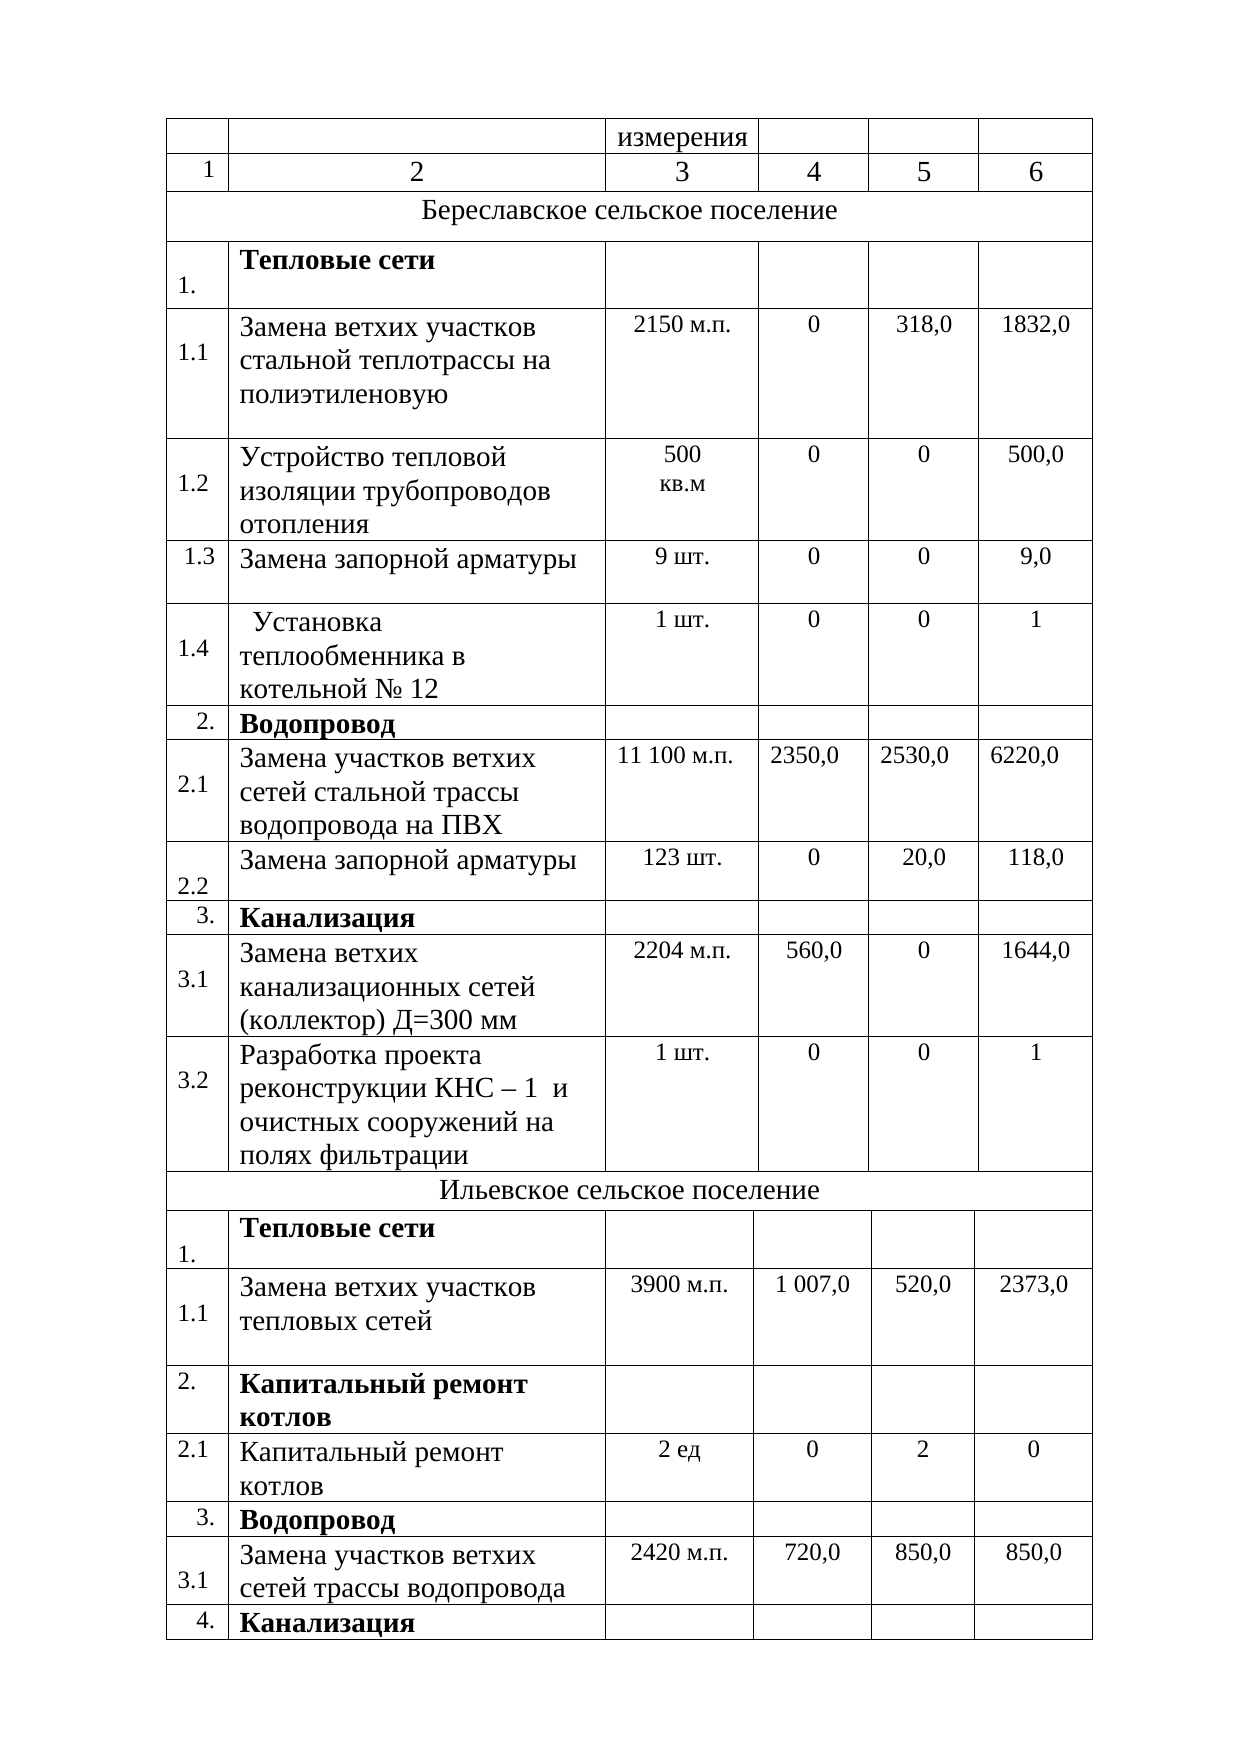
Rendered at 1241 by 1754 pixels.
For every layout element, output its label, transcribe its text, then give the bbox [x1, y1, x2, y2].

table_cell 1 [979, 604, 1092, 705]
table_cell 2373,0 [975, 1269, 1092, 1365]
table_cell [869, 706, 978, 739]
table_header 2018 [979, 119, 1092, 153]
table_cell 0 [869, 541, 978, 603]
table_cell 3900 м.п. [606, 1269, 753, 1365]
table_cell [979, 242, 1092, 308]
table_cell [872, 1211, 974, 1268]
table_cell [979, 706, 1092, 739]
table_cell 0 [975, 1434, 1092, 1501]
table_cell 1 [979, 1037, 1092, 1171]
table_cell 2 [229, 154, 605, 191]
table_cell 2204 м.п. [606, 935, 758, 1036]
table_cell 500 кв.м [606, 439, 758, 540]
table_cell 3.2 [167, 1037, 228, 1171]
table_cell 123 шт. [606, 842, 758, 899]
table_cell [754, 1502, 871, 1536]
table_cell Водопровод [229, 706, 605, 739]
table_cell 2350,0 [759, 740, 868, 841]
table_cell 3. [167, 1502, 228, 1536]
table_cell 2150 м.п. [606, 309, 758, 438]
table_cell 6 [979, 154, 1092, 191]
table_cell [754, 1366, 871, 1433]
table_cell 3.1 [167, 935, 228, 1036]
table_cell 1.1 [167, 1269, 228, 1365]
table_cell 1 шт. [606, 604, 758, 705]
table_cell [869, 901, 978, 934]
table_cell [759, 706, 868, 739]
table_cell 4 [759, 154, 868, 191]
table_cell Замена участков ветхих сетей трассы водопровода [229, 1537, 605, 1604]
table_cell [606, 1211, 753, 1268]
table_cell 2. [167, 1366, 228, 1433]
table_cell 2.2 [167, 842, 228, 899]
table_cell Канализация [229, 1605, 605, 1638]
table_cell 1 [167, 154, 228, 191]
table_cell 0 [869, 439, 978, 540]
table_cell [869, 242, 978, 308]
table_cell [975, 1366, 1092, 1433]
table_cell 2530,0 [869, 740, 978, 841]
table_cell 11 100 м.п. [606, 740, 758, 841]
table_cell 2 ед [606, 1434, 753, 1501]
table_cell [975, 1502, 1092, 1536]
table_cell 9,0 [979, 541, 1092, 603]
table_cell 720,0 [754, 1537, 871, 1604]
table_cell 0 [869, 1037, 978, 1171]
table_cell [979, 901, 1092, 934]
table_cell Капитальный ремонт котлов [229, 1434, 605, 1501]
table_cell [606, 1366, 753, 1433]
table_cell Замена ветхих канализационных сетей (коллектор) Д=300 мм [229, 935, 605, 1036]
table_cell Капитальный ремонт котлов [229, 1366, 605, 1433]
table_cell 850,0 [872, 1537, 974, 1604]
table_cell [606, 901, 758, 934]
table_cell 5 [869, 154, 978, 191]
table_cell 2 [872, 1434, 974, 1501]
table_header 2017 [869, 119, 978, 153]
table_cell [606, 706, 758, 739]
table_cell 2.1 [167, 740, 228, 841]
table_cell 1832,0 [979, 309, 1092, 438]
table_cell 2420 м.п. [606, 1537, 753, 1604]
table_cell 1.2 [167, 439, 228, 540]
table_cell 3 [606, 154, 758, 191]
table_cell 500,0 [979, 439, 1092, 540]
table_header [606, 119, 758, 153]
table_cell 2.1 [167, 1434, 228, 1501]
table_cell Тепловые сети [229, 242, 605, 308]
table_cell Замена запорной арматуры [229, 842, 605, 899]
table_cell 0 [759, 309, 868, 438]
table_cell [606, 1502, 753, 1536]
table_cell 20,0 [869, 842, 978, 899]
table_cell Установка теплообменника в котельной № 12 [229, 604, 605, 705]
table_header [229, 119, 605, 153]
table_cell 0 [759, 604, 868, 705]
table_cell Замена запорной арматуры [229, 541, 605, 603]
table_cell Водопровод [229, 1502, 605, 1536]
table_cell 0 [869, 935, 978, 1036]
table_cell 0 [759, 439, 868, 540]
table_cell [872, 1366, 974, 1433]
table_cell [759, 901, 868, 934]
table_cell Замена ветхих участков стальной теплотрассы на полиэтиленовую [229, 309, 605, 438]
table_cell [872, 1502, 974, 1536]
table_cell 118,0 [979, 842, 1092, 899]
table_cell [975, 1605, 1092, 1638]
table_cell 1.4 [167, 604, 228, 705]
table_cell 318,0 [869, 309, 978, 438]
table_cell 6220,0 [979, 740, 1092, 841]
table_cell [606, 242, 758, 308]
table_cell Замена ветхих участков тепловых сетей [229, 1269, 605, 1365]
table_cell 0 [754, 1434, 871, 1501]
table_cell 3.1 [167, 1537, 228, 1604]
table_cell 1.3 [167, 541, 228, 603]
table_cell 1. [167, 242, 228, 308]
table_cell 1 шт. [606, 1037, 758, 1171]
table_cell 9 шт. [606, 541, 758, 603]
table_cell [606, 1605, 753, 1638]
table_cell 0 [759, 541, 868, 603]
table_header 2016 [759, 119, 868, 153]
table_cell [754, 1605, 871, 1638]
table_cell 1644,0 [979, 935, 1092, 1036]
table_cell Тепловые сети [229, 1211, 605, 1268]
table_cell Ильевское сельское поселение [167, 1172, 1092, 1209]
table_cell 0 [759, 842, 868, 899]
table_header N п/п [167, 119, 228, 153]
table_cell Канализация [229, 901, 605, 934]
table_cell [975, 1211, 1092, 1268]
table_cell Устройство тепловой изоляции трубопроводов отопления [229, 439, 605, 540]
table_cell [872, 1605, 974, 1638]
table_cell 520,0 [872, 1269, 974, 1365]
table_cell 850,0 [975, 1537, 1092, 1604]
table_cell Береславское сельское поселение [167, 192, 1092, 241]
table_cell 0 [759, 1037, 868, 1171]
table_cell 1 007,0 [754, 1269, 871, 1365]
table_cell [754, 1211, 871, 1268]
table_cell 4. [167, 1605, 228, 1638]
table_cell Замена участков ветхих сетей стальной трассы водопровода на ПВХ [229, 740, 605, 841]
table_cell Разработка проекта реконструкции КНС – 1 и очистных сооружений на полях фильтрации [229, 1037, 605, 1171]
table_cell [759, 242, 868, 308]
table_cell 1. [167, 1211, 228, 1268]
table_cell 0 [869, 604, 978, 705]
table_cell 560,0 [759, 935, 868, 1036]
table_cell 2. [167, 706, 228, 739]
table_cell 1.1 [167, 309, 228, 438]
table_cell 3. [167, 901, 228, 934]
